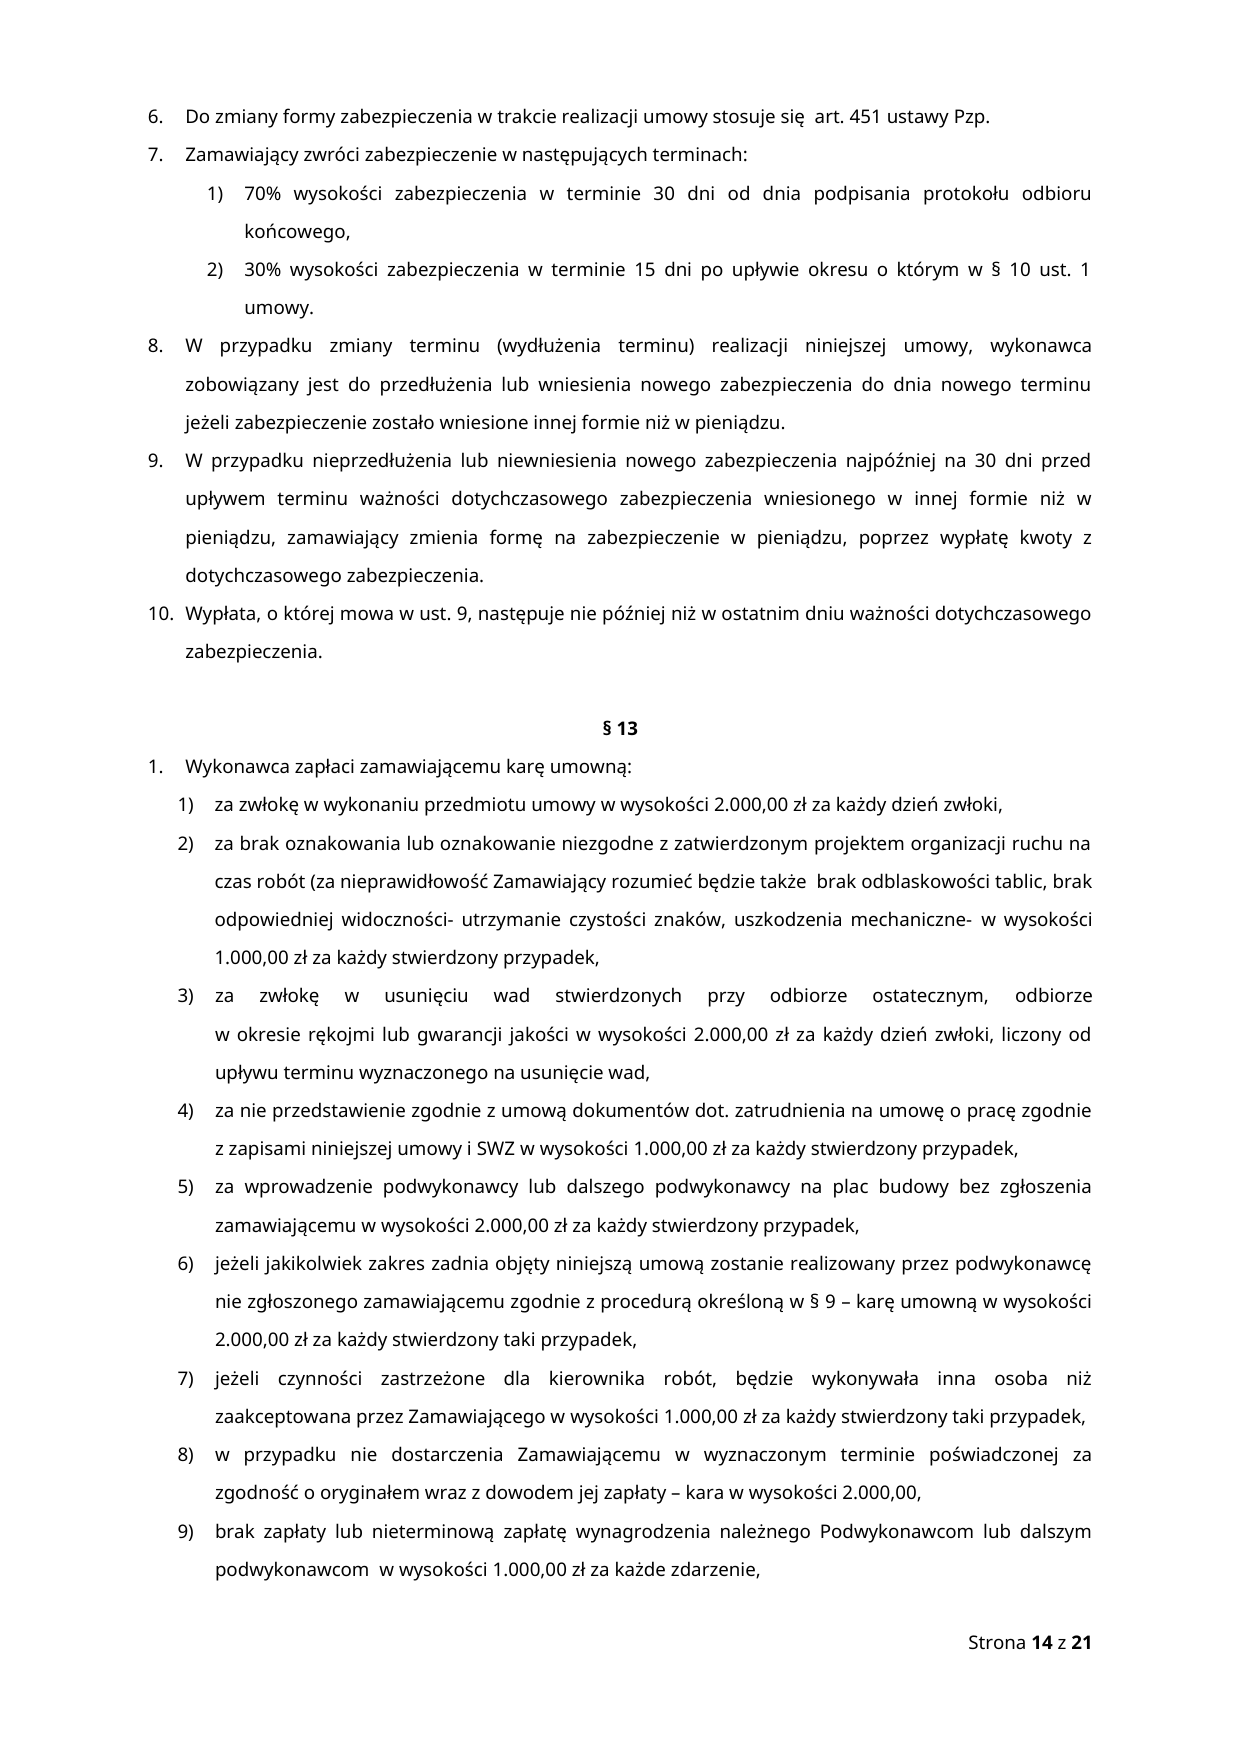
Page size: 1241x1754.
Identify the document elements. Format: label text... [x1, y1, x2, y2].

list za zwłokę w wykonaniu przedmiotu umowy w wysokości 2.000,00 zł za każdy dzień zwłoki, [177, 792, 1093, 817]
list za nie przedstawienie zgodnie z umową dokumentów dot. zatrudnienia na umowę o pracę zgodnie z zapisami niniejszej umowy i SWZ w wysokości 1.000,00 zł za każdy stwierdzony przypadek, [177, 1097, 1093, 1161]
list Do zmiany formy zabezpieczenia w trakcie realizacji umowy stosuje się art. 451 ustawy Pzp. [148, 103, 1093, 129]
list jeżeli czynności zastrzeżone dla kierownika robót, będzie wykonywała inna osoba niż zaakceptowana przez Zamawiającego w wysokości 1.000,00 zł za każdy stwierdzony taki przypadek, [177, 1365, 1093, 1429]
list 70% wysokości zabezpieczenia w terminie 30 dni od dnia podpisania protokołu odbioru końcowego, [207, 180, 1093, 244]
list Zamawiający zwróci zabezpieczenie w następujących terminach: [148, 142, 1093, 167]
list za zwłokę w usunięciu wad stwierdzonych przy odbiorze ostatecznym, odbiorze w okresie rękojmi lub gwarancji jakości w wysokości 2.000,00 zł za każdy dzień zwłoki, liczony od upływu terminu wyznaczonego na usunięcie wad, [177, 983, 1093, 1085]
list W przypadku nieprzedłużenia lub niewniesienia nowego zabezpieczenia najpóźniej na 30 dni przed upływem terminu ważności dotychczasowego zabezpieczenia wniesionego w innej formie niż w pieniądzu, zamawiający zmienia formę na zabezpieczenie w pieniądzu, poprzez wypłatę kwoty z dotychczasowego zabezpieczenia. [148, 447, 1093, 588]
list za wprowadzenie podwykonawcy lub dalszego podwykonawcy na plac budowy bez zgłoszenia zamawiającemu w wysokości 2.000,00 zł za każdy stwierdzony przypadek, [177, 1174, 1093, 1238]
list w przypadku nie dostarczenia Zamawiającemu w wyznaczonym terminie poświadczonej za zgodność o oryginałem wraz z dowodem jej zapłaty – kara w wysokości 2.000,00, [177, 1441, 1093, 1505]
list brak zapłaty lub nieterminową zapłatę wynagrodzenia należnego Podwykonawcom lub dalszym podwykonawcom w wysokości 1.000,00 zł za każde zdarzenie, [177, 1518, 1093, 1582]
text § 13 [148, 715, 1093, 741]
list 30% wysokości zabezpieczenia w terminie 15 dni po upływie okresu o którym w § 10 ust. 1 umowy. [207, 256, 1093, 320]
list Wypłata, o której mowa w ust. 9, następuje nie później niż w ostatnim dniu ważności dotychczasowego zabezpieczenia. [148, 600, 1093, 664]
list Wykonawca zapłaci zamawiającemu karę umowną: [148, 753, 1093, 779]
list za brak oznakowania lub oznakowanie niezgodne z zatwierdzonym projektem organizacji ruchu na czas robót (za nieprawidłowość Zamawiający rozumieć będzie także brak odblaskowości tablic, brak odpowiedniej widoczności- utrzymanie czystości znaków, uszkodzenia mechaniczne- w wysokości 1.000,00 zł za każdy stwierdzony przypadek, [177, 830, 1093, 970]
list W przypadku zmiany terminu (wydłużenia terminu) realizacji niniejszej umowy, wykonawca zobowiązany jest do przedłużenia lub wniesienia nowego zabezpieczenia do dnia nowego terminu jeżeli zabezpieczenie zostało wniesione innej formie niż w pieniądzu. [148, 333, 1093, 435]
list jeżeli jakikolwiek zakres zadnia objęty niniejszą umową zostanie realizowany przez podwykonawcę nie zgłoszonego zamawiającemu zgodnie z procedurą określoną w § 9 – karę umowną w wysokości 2.000,00 zł za każdy stwierdzony taki przypadek, [177, 1250, 1093, 1352]
